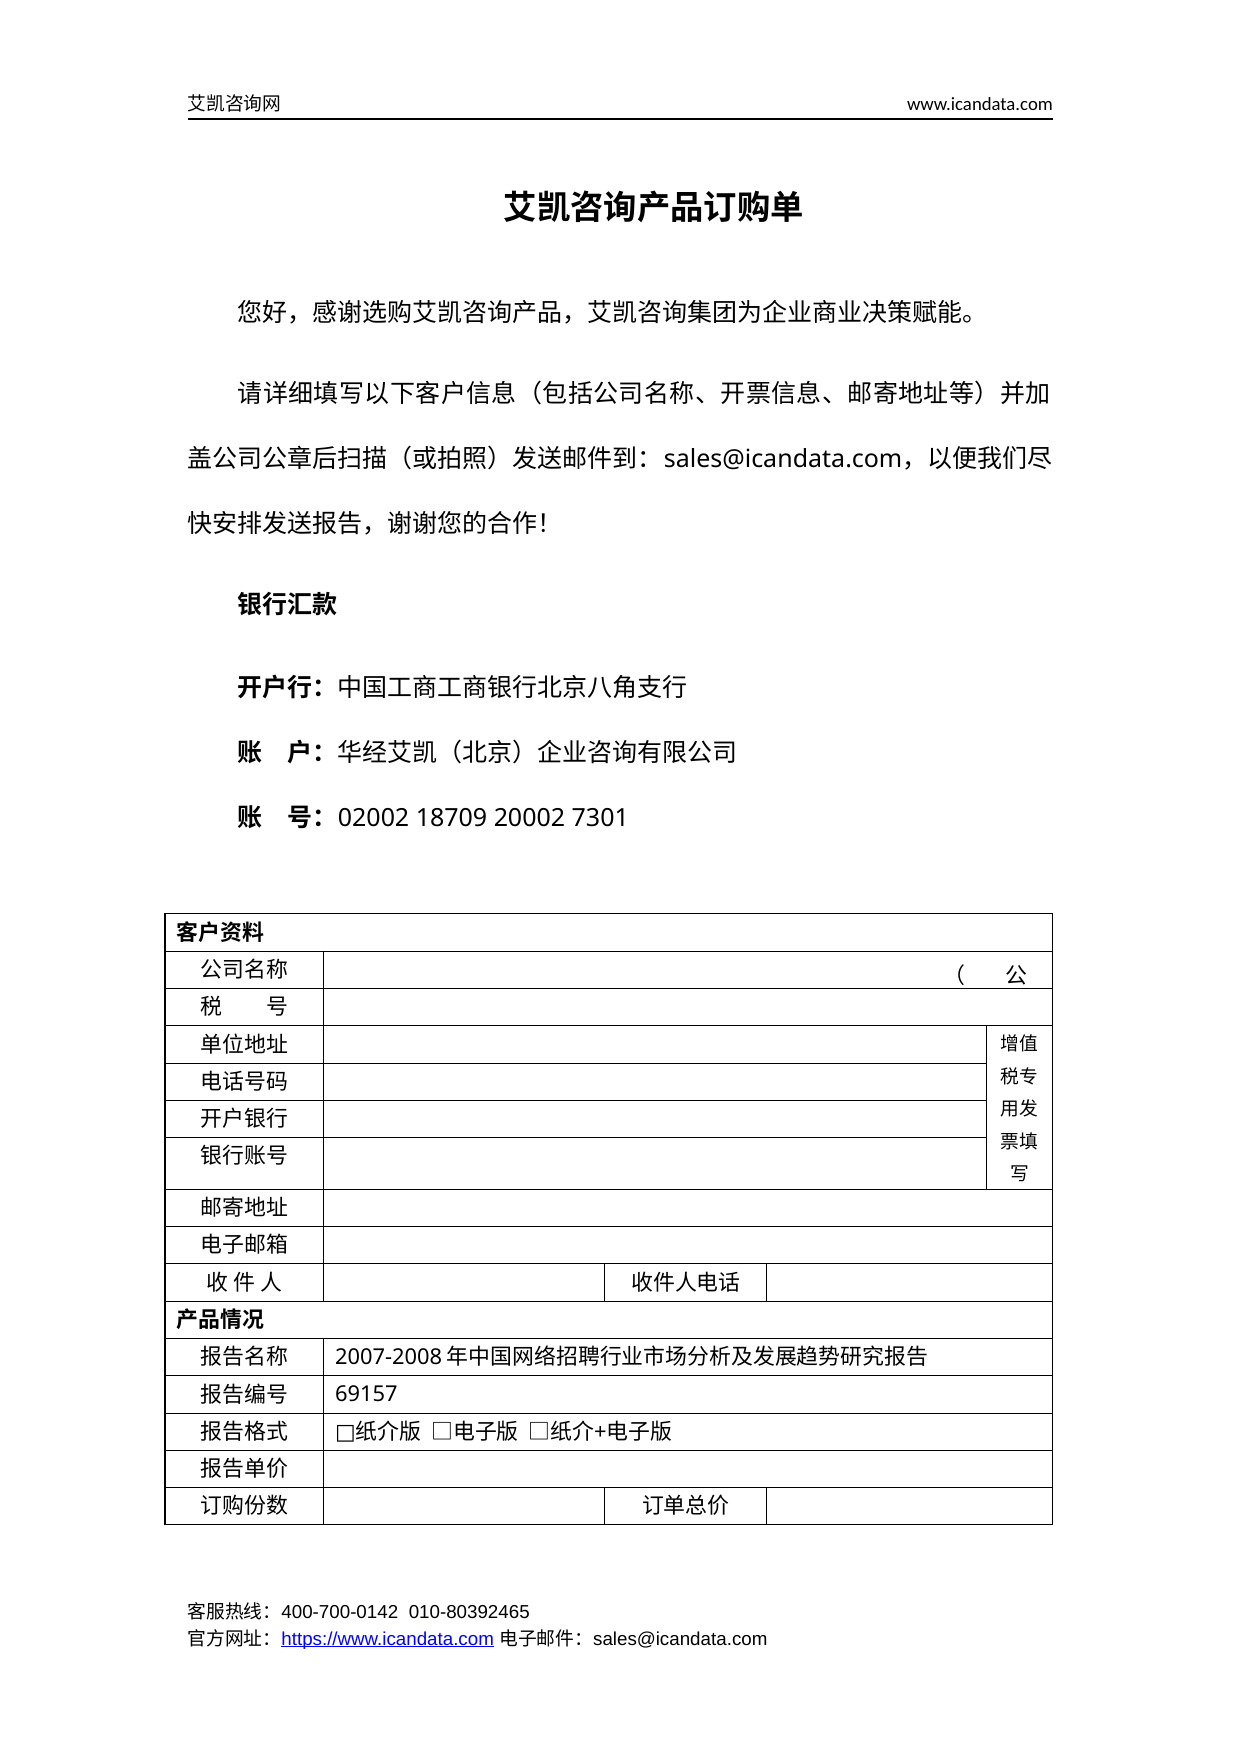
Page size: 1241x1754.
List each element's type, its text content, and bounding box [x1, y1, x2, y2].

text 账 户：华经艾凯（北京）企业咨询有限公司 [187, 718, 1053, 783]
text 您好，感谢选购艾凯咨询产品，艾凯咨询集团为企业商业决策赋能。 [187, 278, 1053, 343]
text 银行汇款 [187, 570, 1053, 635]
table_cell [324, 989, 1052, 1025]
table_cell 电话号码 [166, 1064, 323, 1100]
table_cell 订单总价 [605, 1488, 766, 1524]
table_cell 收件人电话 [605, 1264, 766, 1301]
table_cell 收 件 人 [166, 1264, 323, 1301]
table_cell [324, 1190, 1052, 1226]
table_cell [324, 952, 1052, 988]
table_cell 电子邮箱 [166, 1227, 323, 1263]
table_cell 邮寄地址 [166, 1190, 323, 1226]
table_cell [324, 1264, 604, 1301]
table_cell [767, 1264, 1052, 1301]
table_cell 增值税专用发票填写 [987, 1026, 1052, 1189]
table_cell 公司名称 [166, 952, 323, 988]
table_cell [324, 1488, 604, 1524]
text 开户行：中国工商工商银行北京八角支行 [187, 653, 1053, 718]
table_cell [324, 1451, 1052, 1487]
table_cell [767, 1488, 1052, 1524]
table_cell [324, 1101, 986, 1137]
table_cell [324, 1227, 1052, 1263]
text 账 号：02002 18709 20002 7301 [187, 783, 1053, 848]
table_cell 报告单价 [166, 1451, 323, 1487]
table_cell [324, 1026, 986, 1062]
table_cell 产品情况 [166, 1302, 1052, 1338]
text 请详细填写以下客户信息（包括公司名称、开票信息、邮寄地址等）并加盖公司公章后扫描（或拍照）发送邮件到：sales@icandata.com，以便我们尽快安排发送报告，谢谢您的合作！ [187, 359, 1053, 554]
table_cell 报告名称 [166, 1339, 323, 1375]
table_cell 开户银行 [166, 1101, 323, 1137]
table_cell □纸介版 □电子版 □纸介+电子版 [324, 1414, 1052, 1450]
table_cell 2007-2008年中国网络招聘行业市场分析及发展趋势研究报告 [324, 1339, 1052, 1375]
text 艾凯咨询产品订购单 [187, 172, 1053, 237]
table_cell [324, 1138, 986, 1189]
table_cell [324, 1064, 986, 1100]
table_cell 单位地址 [166, 1026, 323, 1062]
table_cell 税 号 [166, 989, 323, 1025]
table_cell 银行账号 [166, 1138, 323, 1189]
table_header 客户资料 [166, 914, 1052, 951]
table_cell 报告格式 [166, 1414, 323, 1450]
table_cell 69157 [324, 1376, 1052, 1412]
table_cell 订购份数 [166, 1488, 323, 1524]
table_cell 报告编号 [166, 1376, 323, 1412]
